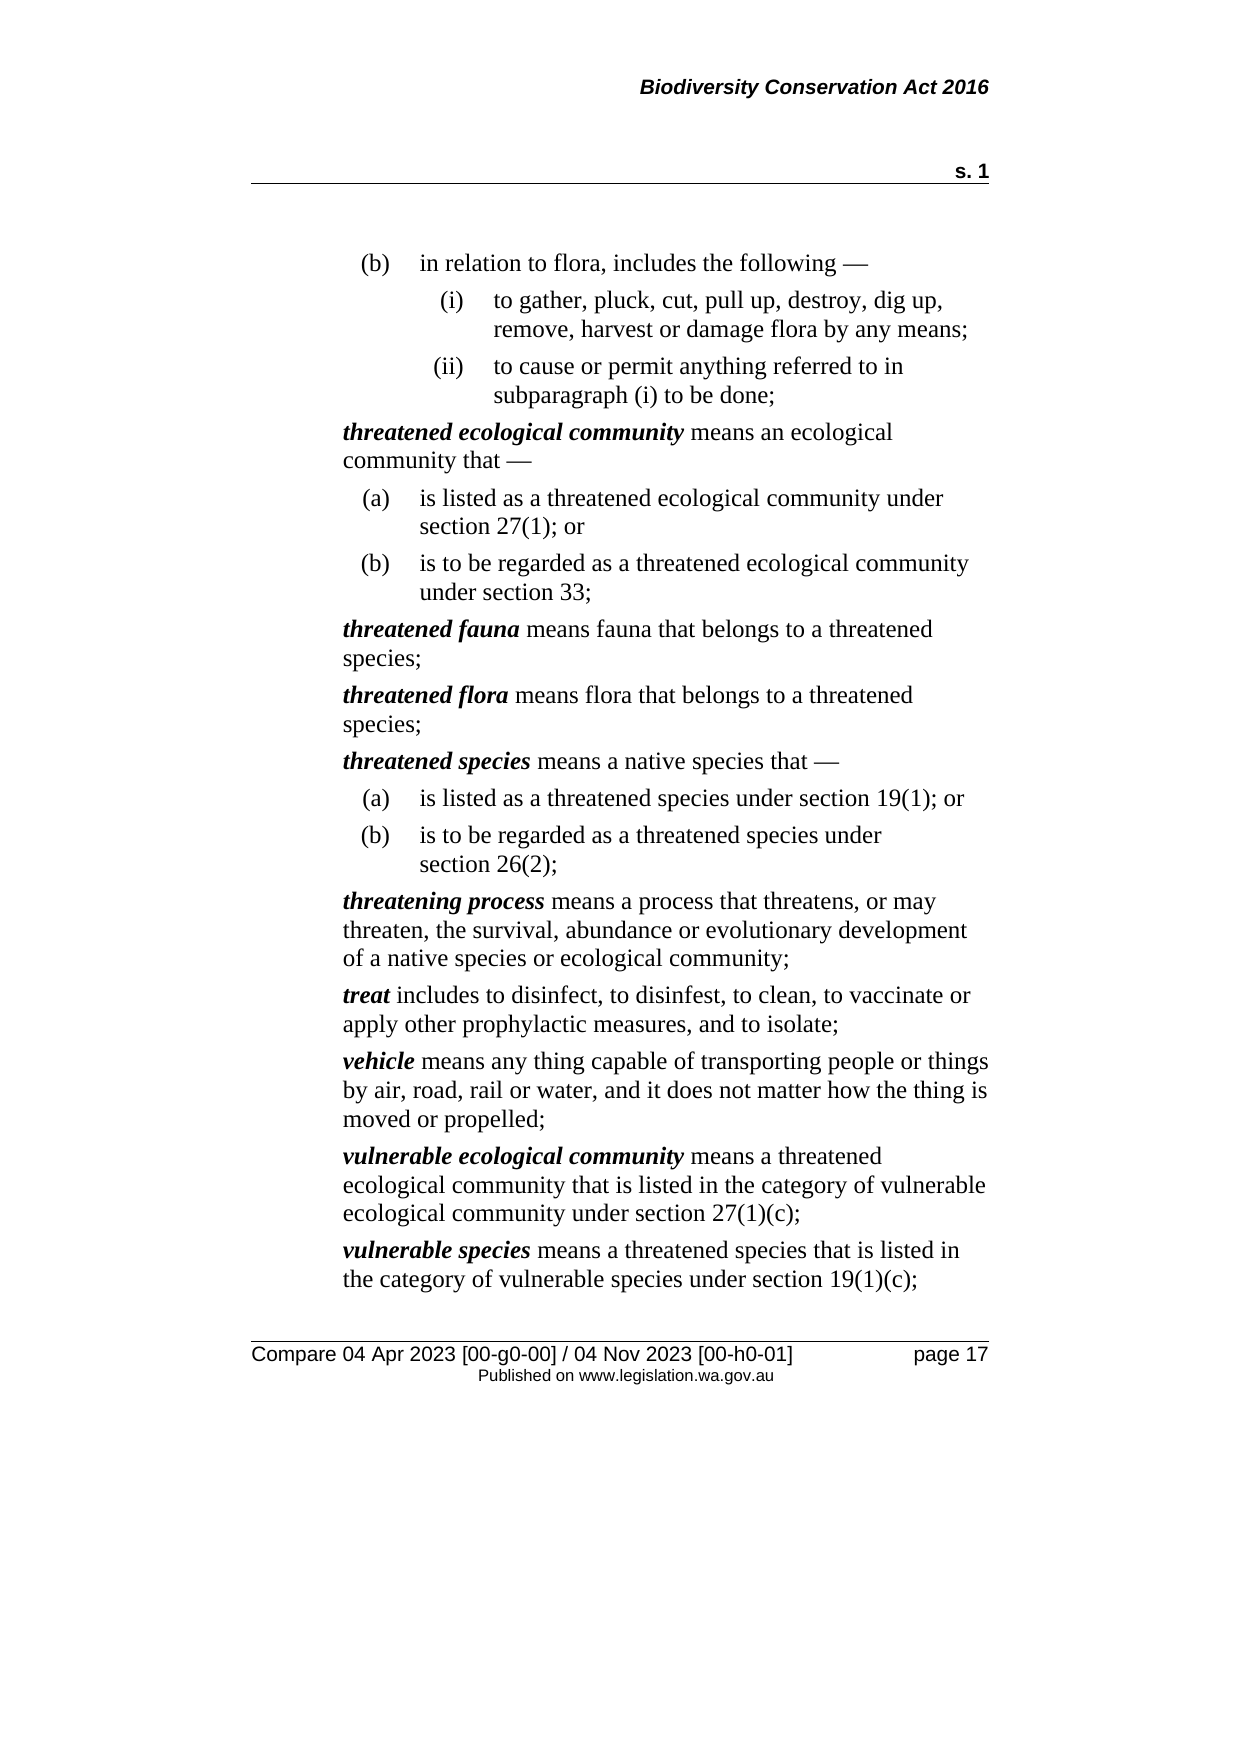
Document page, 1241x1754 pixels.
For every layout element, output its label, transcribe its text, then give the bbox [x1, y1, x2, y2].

text (i) to gather, pluck, cut, pull up, destroy, dig up, remove, harvest or damage flora by any means; [251, 285, 989, 343]
text threatened species means a native species that — [251, 746, 989, 775]
text (b) is to be regarded as a threatened ecological community under section 33; [251, 548, 989, 606]
text vulnerable ecological community means a threatened ecological community that is listed in the category of vulnerable ecological community under section 27(1)(c); [251, 1141, 989, 1227]
text threatened flora means flora that belongs to a threatened species; [251, 680, 989, 738]
text threatened fauna means fauna that belongs to a threatened species; [251, 614, 989, 672]
text threatened ecological community means an ecological community that — [251, 417, 989, 474]
text (a) is listed as a threatened species under section 19(1); or [251, 783, 989, 812]
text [251, 351, 989, 408]
text vehicle means any thing capable of transporting people or things by air, road, rail or water, and it does not matter how the thing is moved or propelled; [251, 1046, 989, 1133]
text treat includes to disinfect, to disinfest, to clean, to vaccinate or apply other prophylactic measures, and to isolate; [251, 981, 989, 1038]
text (a) is listed as a threatened ecological community under section 27(1); or [251, 483, 989, 540]
text threatening process means a process that threatens, or may threaten, the survival, abundance or evolutionary development of a native species or ecological community; [251, 886, 989, 972]
text (b) in relation to flora, includes the following — [251, 248, 989, 277]
text (b) is to be regarded as a threatened species under section 26(2); [251, 820, 989, 878]
text vulnerable species means a threatened species that is listed in the category of vulnerable species under section 19(1)(c); [251, 1236, 989, 1293]
